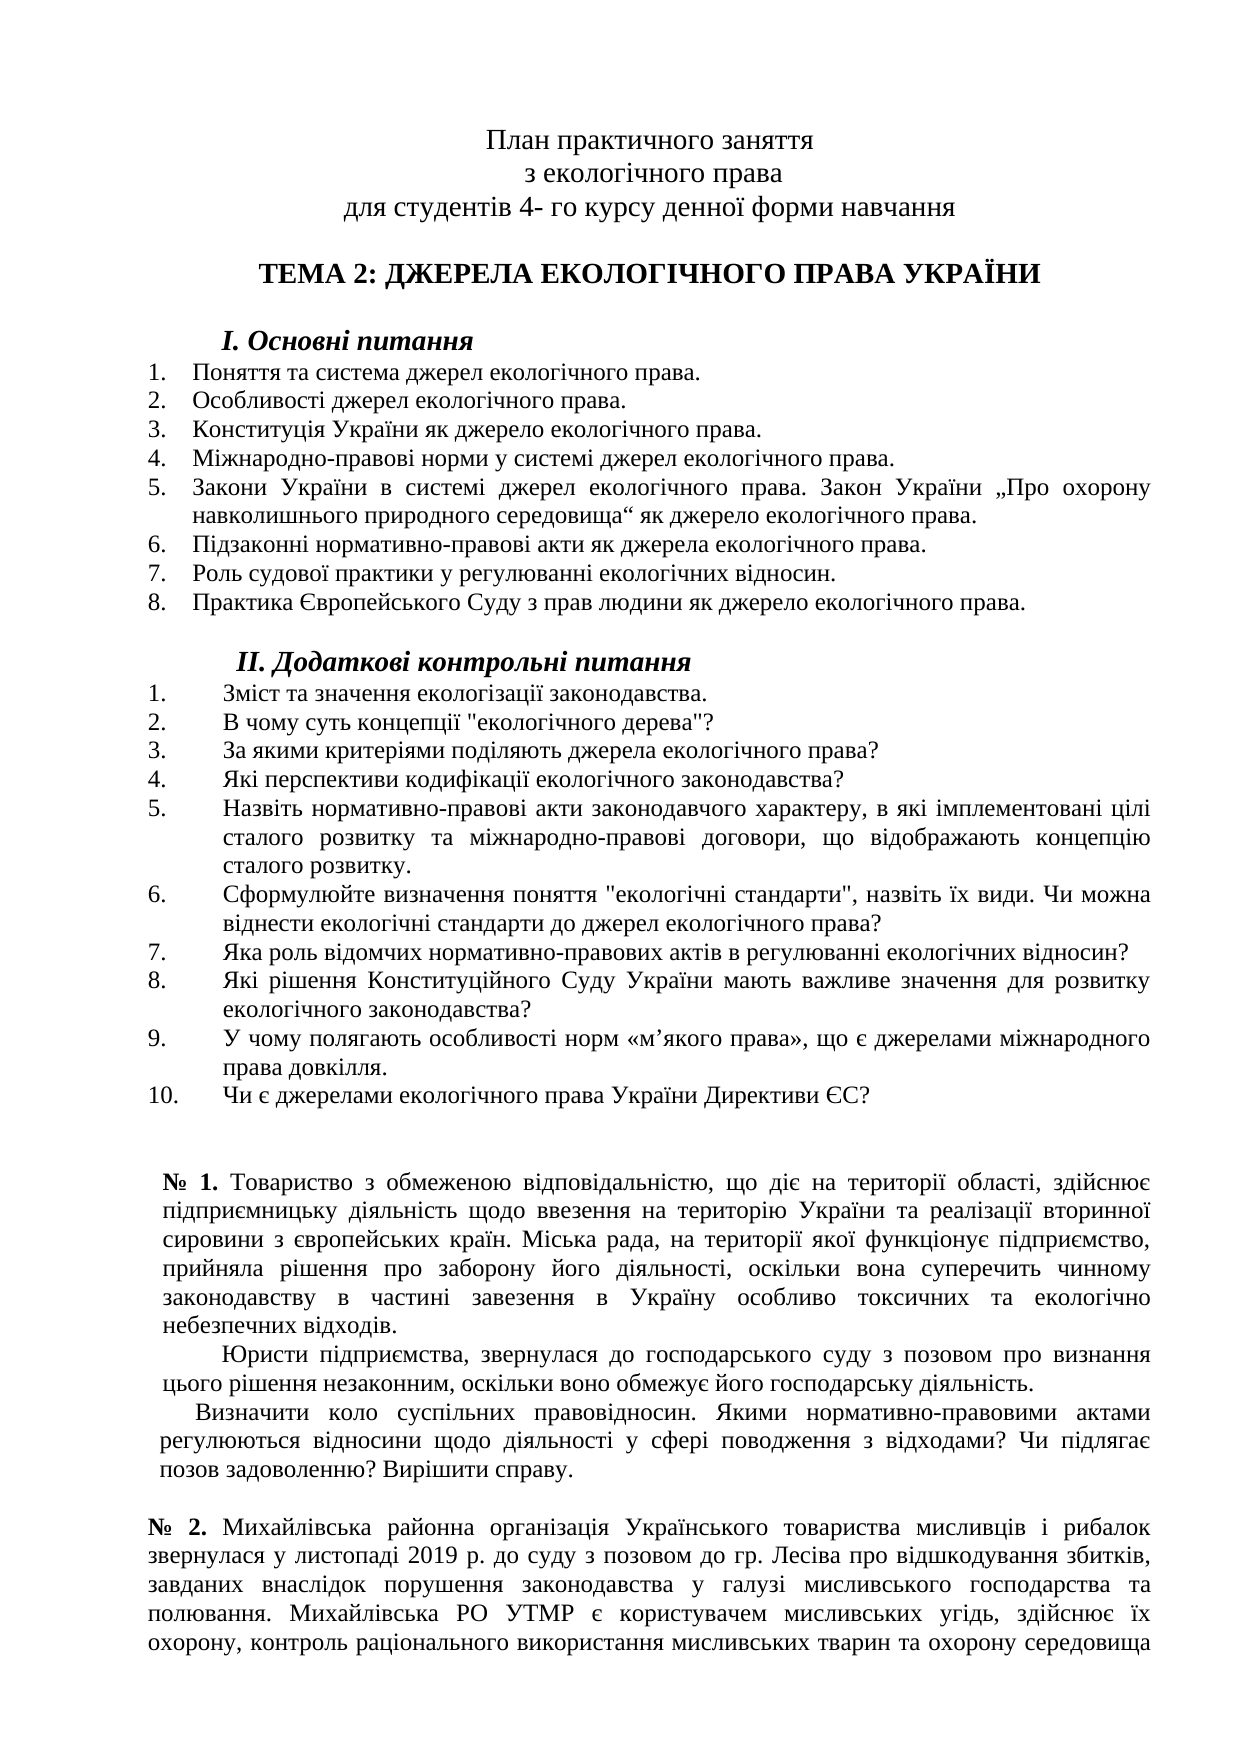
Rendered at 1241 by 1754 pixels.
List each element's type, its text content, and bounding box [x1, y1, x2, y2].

list Підзаконні нормативно-правові акти як джерела екологічного права. [148, 529, 1152, 558]
text Юристи підприємства, звернулася до господарського суду з позовом про визнання цього рішення незаконним, оскільки воно обмежує його господарську діяльність. [162, 1339, 1152, 1397]
text Тема 2: ДЖЕРЕЛА екологічного права України [148, 256, 1152, 290]
list Які перспективи кодифікації екологічного законодавства? [148, 764, 1152, 793]
list Поняття та система джерел екологічного права. [148, 357, 1152, 386]
text для студентів 4- го курсу денної форми навчання [148, 189, 1152, 223]
list Зміст та значення екологізації законодавства. [148, 678, 1152, 707]
text ІІ. Додаткові контрольні питання [148, 644, 1152, 678]
list Сформулюйте визначення поняття "екологічні стандарти", назвіть їх види. Чи можна віднести екологічні стандарти до джерел екологічного права? [148, 879, 1152, 937]
list Які рішення Конституційного Суду України мають важливе значення для розвитку екологічного законодавства? [148, 965, 1152, 1023]
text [148, 1512, 1152, 1655]
list Міжнародно-правові норми у системі джерел екологічного права. [148, 443, 1152, 472]
text з екологічного права [148, 156, 1152, 189]
list Чи є джерелами екологічного права України Директиви ЄС? [148, 1080, 1152, 1109]
list Конституція України як джерело екологічного права. [148, 414, 1152, 443]
list Назвіть нормативно-правові акти законодавчого характеру, в які імплементовані цілі сталого розвитку та міжнародно-правові договори, що відображають концепцію сталого розвитку. [148, 793, 1152, 879]
text І. Основні питання [148, 323, 1152, 357]
text План практичного заняття [148, 122, 1152, 156]
list Особливості джерел екологічного права. [148, 386, 1152, 414]
list За якими критеріями поділяють джерела екологічного права? [148, 735, 1152, 764]
list У чому полягають особливості норм «м’якого права», що є джерелами міжнародного права довкілля. [148, 1023, 1152, 1080]
list Закони України в системі джерел екологічного права. Закон України „Про охорону навколишнього природного середовища“ як джерело екологічного права. [148, 472, 1152, 529]
text Визначити коло суспільних правовідносин. Якими нормативно-правовими актами регулюються відносини щодо діяльності у сфері поводження з відходами? Чи підлягає позов задоволенню? Вирішити справу. [159, 1397, 1152, 1483]
list Яка роль відомчих нормативно-правових актів в регулюванні екологічних відносин? [148, 937, 1152, 965]
list В чому суть концепції "екологічного дерева"? [148, 707, 1152, 735]
text № 1. Товариство з обмеженою відповідальністю, що діє на території області, здійснює підприємницьку діяльність щодо ввезення на територію України та реалізації вторинної сировини з європейських країн. Міська рада, на території якої функціонує підприємство, прийняла рішення про заборону його діяльності, оскільки вона суперечить чинному законодавству в частині завезення в Україну особливо токсичних та екологічно небезпечних відходів. [162, 1167, 1152, 1339]
list Роль судової практики у регулюванні екологічних відносин. [148, 558, 1152, 587]
list Практика Європейського Суду з прав людини як джерело екологічного права. [148, 587, 1152, 616]
